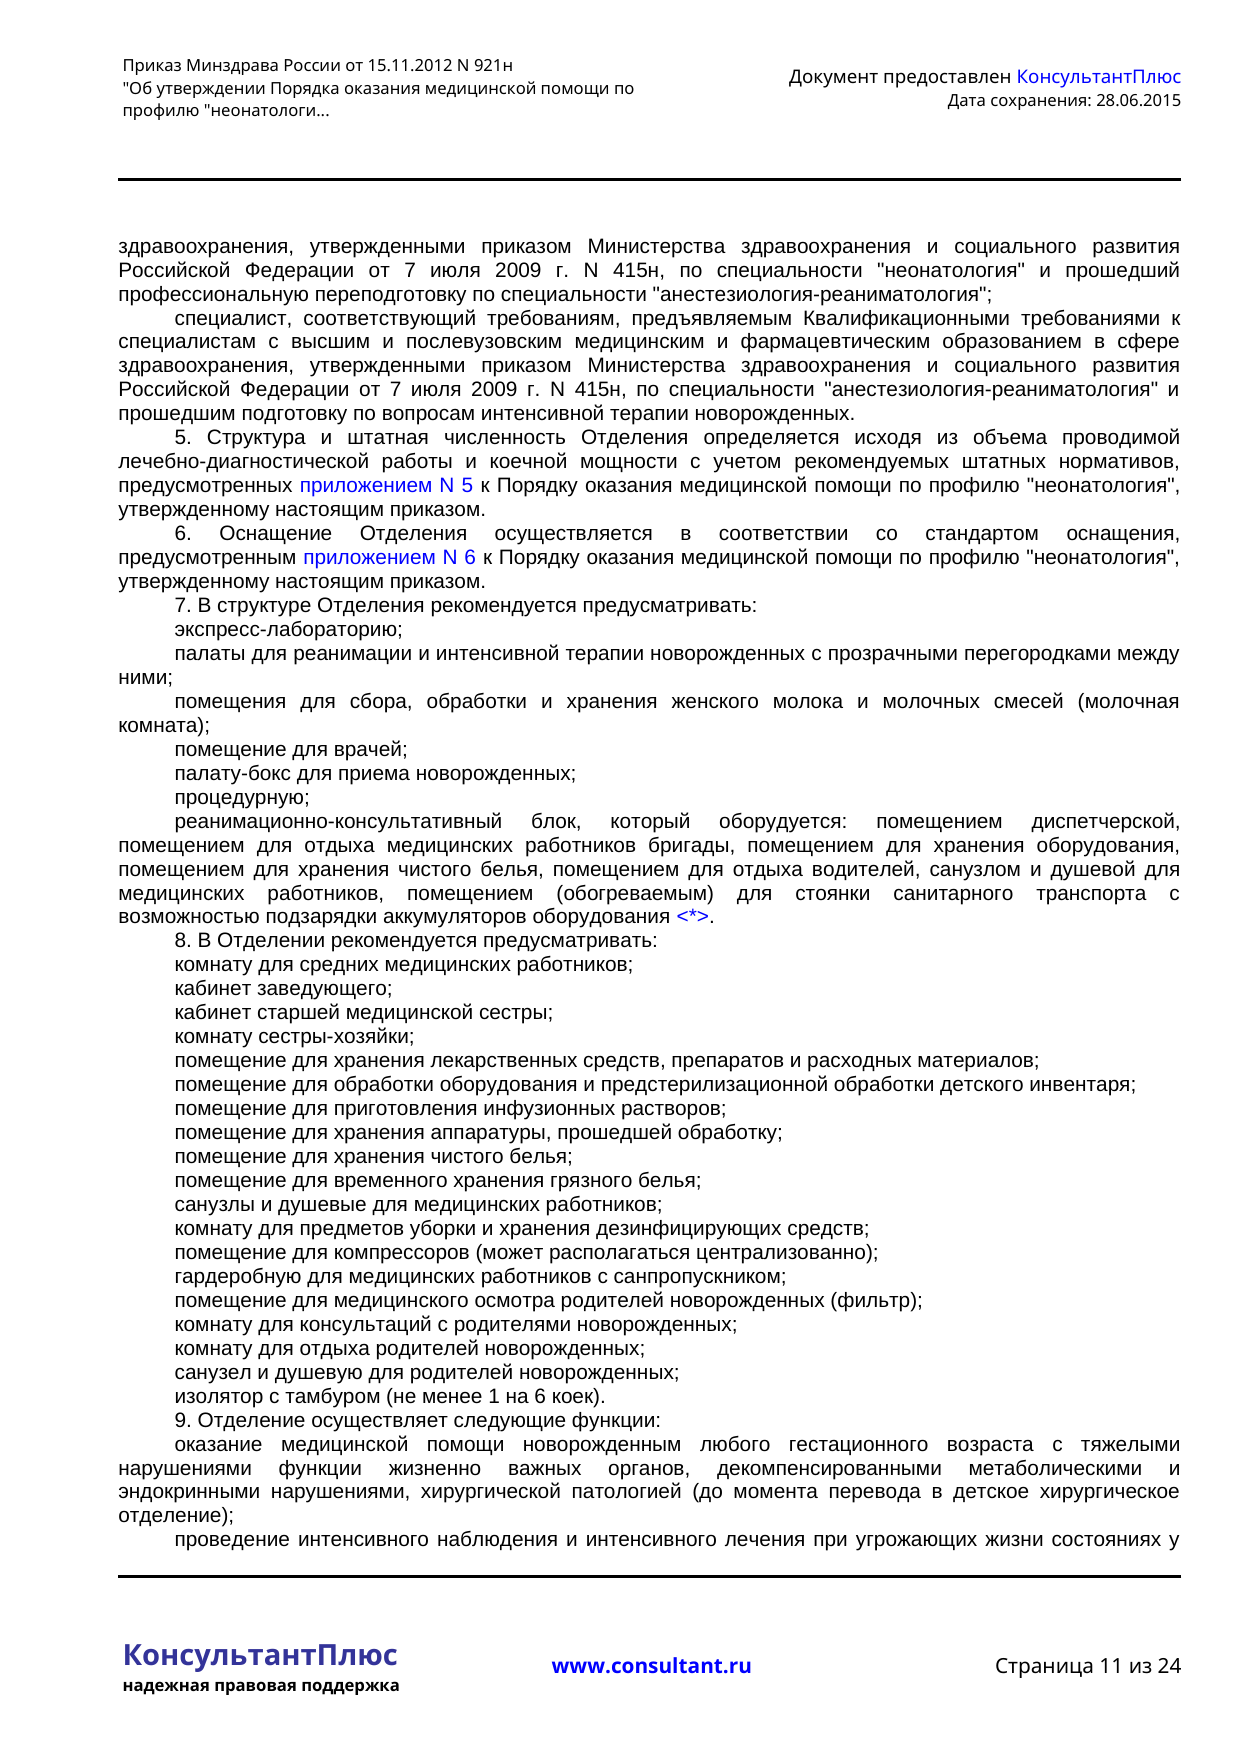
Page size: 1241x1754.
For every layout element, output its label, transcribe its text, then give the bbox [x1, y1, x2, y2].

text кабинет заведующего; [118, 976, 1181, 1000]
text помещение для обработки оборудования и предстерилизационной обработки детского инвентаря; [118, 1072, 1181, 1096]
text процедурную; [118, 784, 1181, 808]
text специалист, соответствующий требованиям, предъявляемым Квалификационными требованиями к специалистам с высшим и послевузовским медицинским и фармацевтическим образованием в сфере здравоохранения, утвержденными приказом Министерства здравоохранения и социального развития Российской Федерации от 7 июля 2009 г. N 415н, по специальности "анестезиология-реаниматология" и прошедшим подготовку по вопросам интенсивной терапии новорожденных. [118, 305, 1181, 425]
text комнату для консультаций с родителями новорожденных; [118, 1312, 1181, 1336]
text оказание медицинской помощи новорожденным любого гестационного возраста с тяжелыми нарушениями функции жизненно важных органов, декомпенсированными метаболическими и эндокринными нарушениями, хирургической патологией (до момента перевода в детское хирургическое отделение); [118, 1431, 1181, 1527]
text комнату сестры-хозяйки; [118, 1024, 1181, 1048]
text 8. В Отделении рекомендуется предусматривать: [118, 928, 1181, 952]
text комнату для предметов уборки и хранения дезинфицирующих средств; [118, 1216, 1181, 1240]
text гардеробную для медицинских работников с санпропускником; [118, 1264, 1181, 1288]
text палаты для реанимации и интенсивной терапии новорожденных с прозрачными перегородками между ними; [118, 641, 1181, 689]
text помещение для хранения аппаратуры, прошедшей обработку; [118, 1120, 1181, 1144]
text помещение для компрессоров (может располагаться централизованно); [118, 1240, 1181, 1264]
text 7. В структуре Отделения рекомендуется предусматривать: [118, 593, 1181, 617]
text санузел и душевую для родителей новорожденных; [118, 1359, 1181, 1383]
text 6. Оснащение Отделения осуществляется в соответствии со стандартом оснащения, предусмотренным приложением N 6 к Порядку оказания медицинской помощи по профилю "неонатология", утвержденному настоящим приказом. [118, 521, 1181, 593]
text комнату для отдыха родителей новорожденных; [118, 1336, 1181, 1359]
text изолятор с тамбуром (не менее 1 на 6 коек). [118, 1383, 1181, 1407]
text комнату для средних медицинских работников; [118, 952, 1181, 976]
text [118, 233, 1181, 305]
text помещение для медицинского осмотра родителей новорожденных (фильтр); [118, 1288, 1181, 1312]
text 9. Отделение осуществляет следующие функции: [118, 1407, 1181, 1431]
text помещение для хранения чистого белья; [118, 1144, 1181, 1168]
text помещение для временного хранения грязного белья; [118, 1168, 1181, 1192]
text палату-бокс для приема новорожденных; [118, 761, 1181, 784]
text реанимационно-консультативный блок, который оборудуется: помещением диспетчерской, помещением для отдыха медицинских работников бригады, помещением для хранения оборудования, помещением для хранения чистого белья, помещением для отдыха водителей, санузлом и душевой для медицинских работников, помещением (обогреваемым) для стоянки санитарного транспорта с возможностью подзарядки аккумуляторов оборудования <*>. [118, 808, 1181, 928]
text помещение для хранения лекарственных средств, препаратов и расходных материалов; [118, 1048, 1181, 1072]
text помещения для сбора, обработки и хранения женского молока и молочных смесей (молочная комната); [118, 689, 1181, 737]
text помещение для приготовления инфузионных растворов; [118, 1096, 1181, 1120]
text санузлы и душевые для медицинских работников; [118, 1192, 1181, 1216]
text помещение для врачей; [118, 737, 1181, 761]
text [118, 1527, 1181, 1551]
text кабинет старшей медицинской сестры; [118, 1000, 1181, 1024]
text 5. Структура и штатная численность Отделения определяется исходя из объема проводимой лечебно-диагностической работы и коечной мощности с учетом рекомендуемых штатных нормативов, предусмотренных приложением N 5 к Порядку оказания медицинской помощи по профилю "неонатология", утвержденному настоящим приказом. [118, 425, 1181, 521]
text экспресс-лабораторию; [118, 617, 1181, 641]
